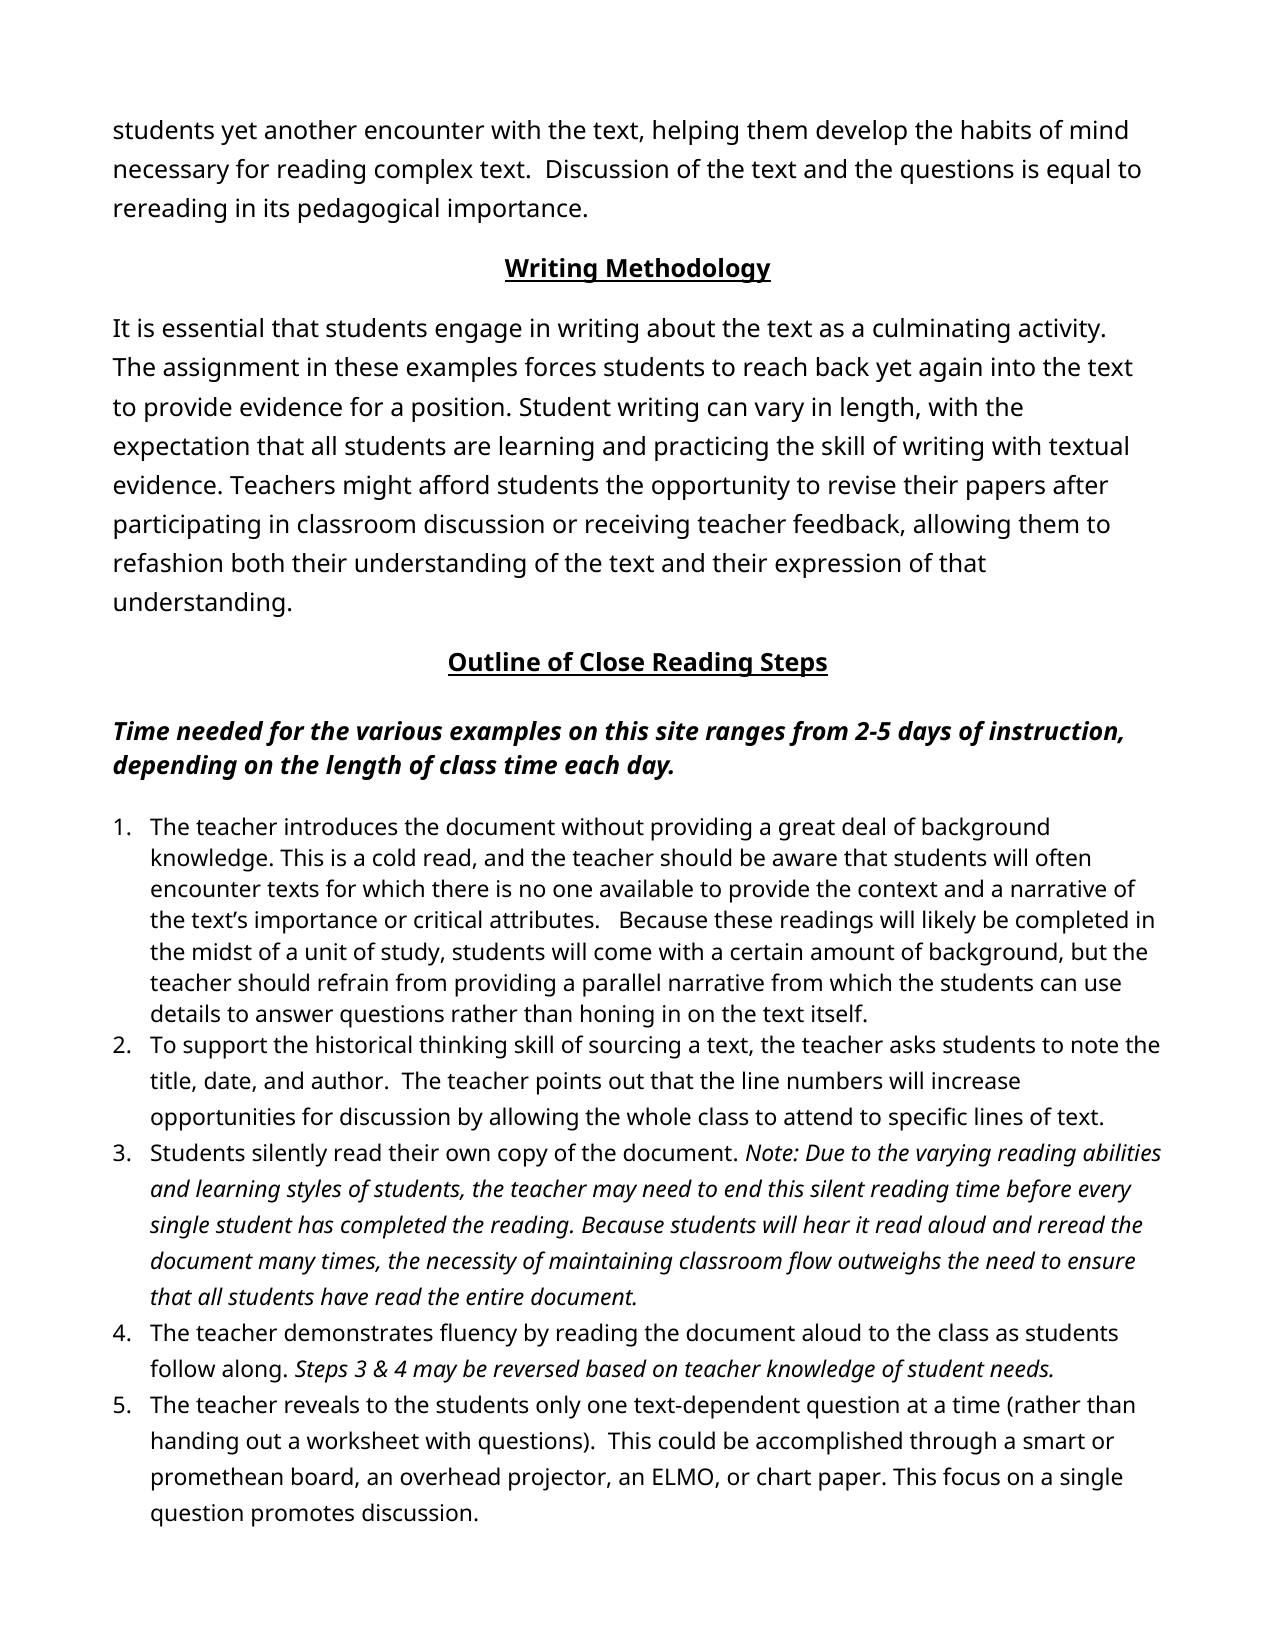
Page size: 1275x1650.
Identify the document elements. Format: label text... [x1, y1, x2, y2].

list The teacher reveals to the students only one text-dependent question at a time (rather than handing out a worksheet with questions). This could be accomplished through a smart or promethean board, an overhead projector, an ELMO, or chart paper. This focus on a single question promotes discussion. [112, 1389, 1162, 1528]
list The teacher introduces the document without providing a great deal of background knowledge. This is a cold read, and the teacher should be aware that students will often encounter texts for which there is no one available to provide the context and a narrative of the text’s importance or critical attributes. Because these readings will likely be completed in the midst of a unit of study, students will come with a certain amount of background, but the teacher should refrain from providing a parallel narrative from which the students can use details to answer questions rather than honing in on the text itself. [112, 811, 1162, 1029]
text Time needed for the various examples on this site ranges from 2-5 days of instruction, depending on the length of class time each day. [112, 713, 1162, 781]
list To support the historical thinking skill of sourcing a text, the teacher asks students to note the title, date, and author. The teacher points out that the line numbers will increase opportunities for discussion by allowing the whole class to attend to specific lines of text. [112, 1029, 1162, 1132]
list Students silently read their own copy of the document. Note: Due to the varying reading abilities and learning styles of students, the teacher may need to end this silent reading time before every single student has completed the reading. Because students will hear it read aloud and reread the document many times, the necessity of maintaining classroom flow outweighs the need to ensure that all students have read the entire document. [112, 1137, 1162, 1312]
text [112, 112, 1162, 225]
text Writing Methodology [112, 251, 1162, 285]
list The teacher demonstrates fluency by reading the document aloud to the class as students follow along. Steps 3 & 4 may be reversed based on teacher knowledge of student needs. [112, 1317, 1162, 1384]
text It is essential that students engage in writing about the text as a culminating activity. The assignment in these examples forces students to reach back yet again into the text to provide evidence for a position. Student writing can vary in length, with the expectation that all students are learning and practicing the skill of writing with textual evidence. Teachers might afford students the opportunity to revise their papers after participating in classroom discussion or receiving teacher feedback, allowing them to refashion both their understanding of the text and their expression of that understanding. [112, 311, 1162, 619]
text Outline of Close Reading Steps [112, 645, 1162, 679]
